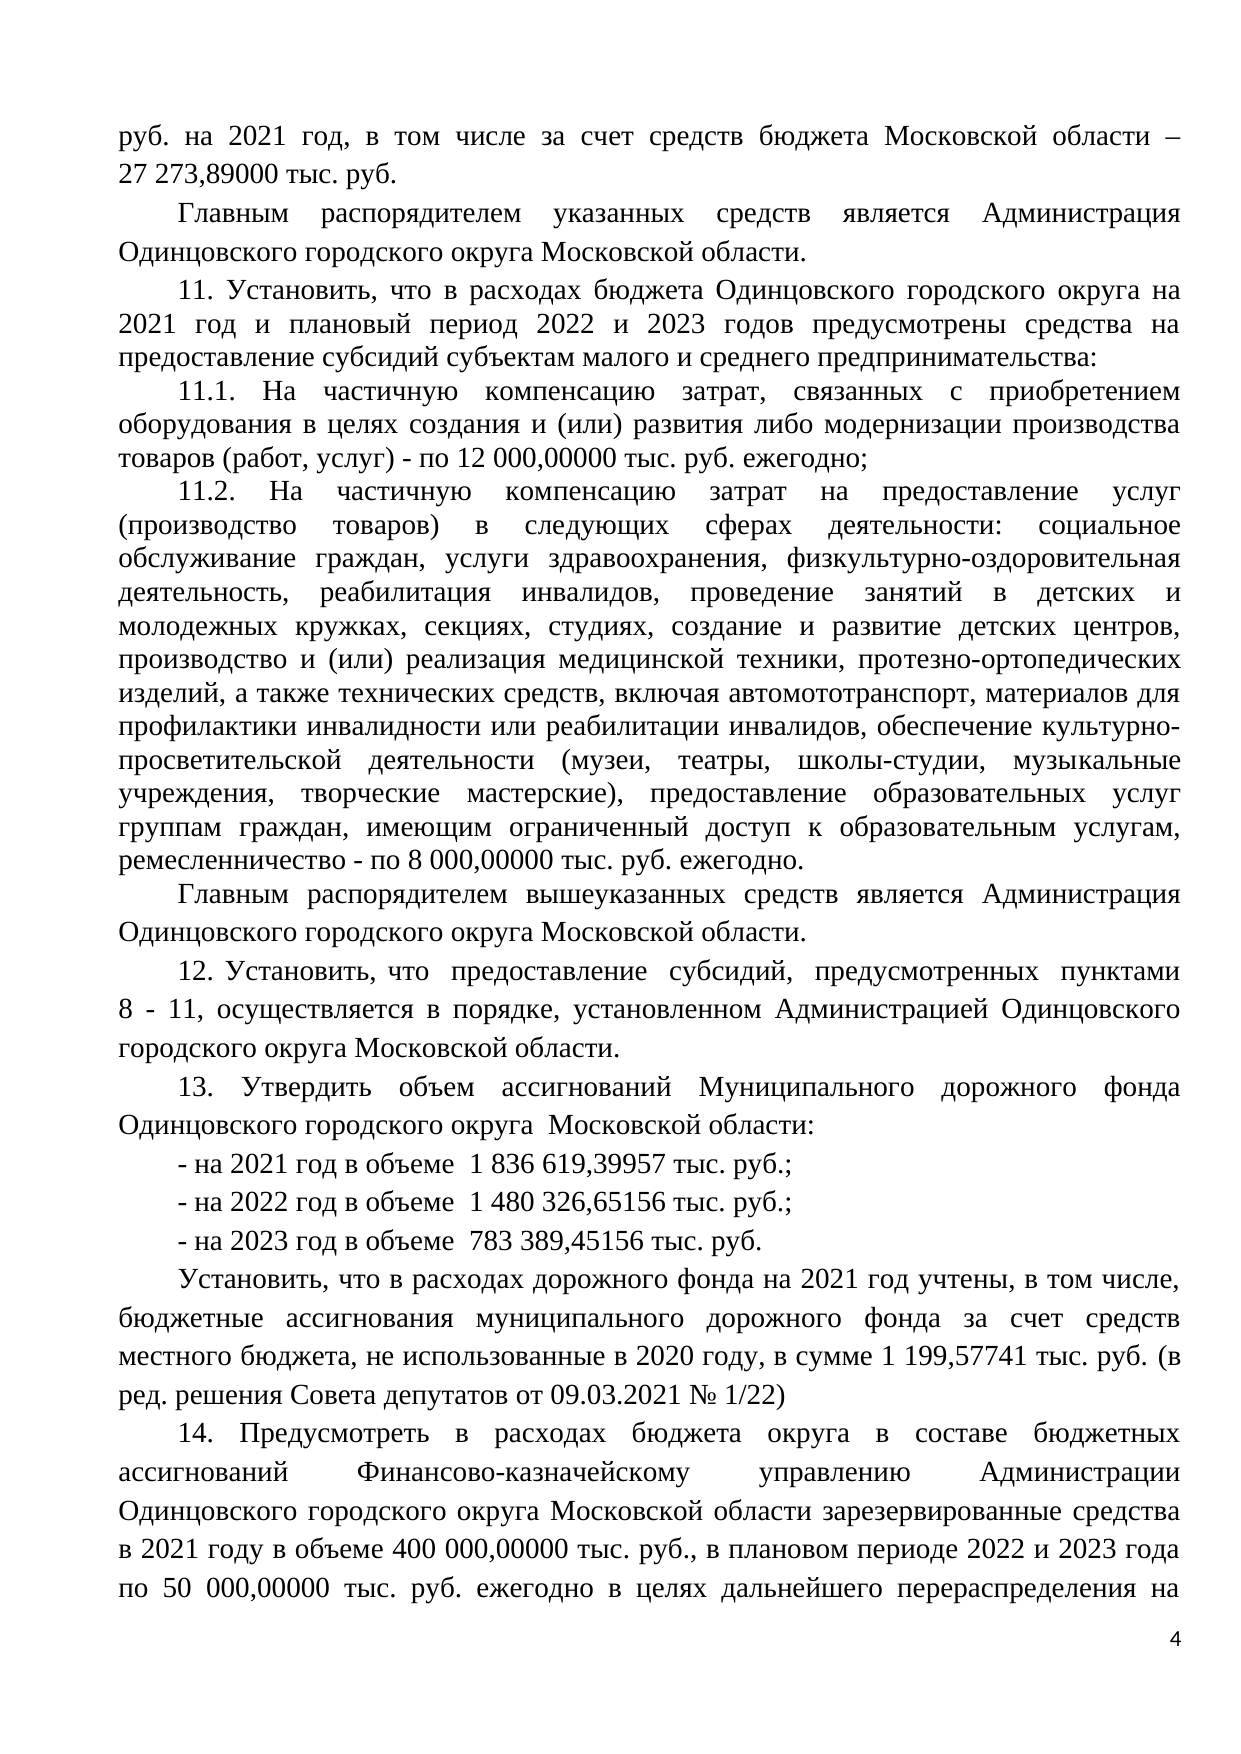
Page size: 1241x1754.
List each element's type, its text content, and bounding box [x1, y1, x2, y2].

text - на 2021 год в объеме 1 836 619,39957 тыс. руб.; [118, 1146, 1181, 1179]
text Главным распорядителем вышеуказанных средств является Администрация Одинцовского городского округа Московской области. [118, 876, 1181, 948]
text Главным распорядителем указанных средств является Администрация Одинцовского городского округа Московской области. [118, 195, 1181, 267]
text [118, 118, 1181, 190]
text - на 2023 год в объеме 783 389,45156 тыс. руб. [118, 1223, 1181, 1256]
text - на 2022 год в объеме 1 480 326,65156 тыс. руб.; [118, 1184, 1181, 1218]
text 11.1. На частичную компенсацию затрат, связанных с приобретением оборудования в целях создания и (или) развития либо модернизации производства товаров (работ, услуг) - по 12 000,00000 тыс. руб. ежегодно; [118, 373, 1181, 473]
text 11.2. На частичную компенсацию затрат на предоставление услуг (производство товаров) в следующих сферах деятельности: социальное обслуживание граждан, услуги здравоохранения, физкультурно-оздоровительная деятельность, реабилитация инвалидов, проведение занятий в детских и молодежных кружках, секциях, студиях, создание и развитие детских центров, производство и (или) реализация медицинской техники, протезно-ортопедических изделий, а также технических средств, включая автомототранспорт, материалов для профилактики инвалидности или реабилитации инвалидов, обеспечение культурно-просветительской деятельности (музеи, театры, школы-студии, музыкальные учреждения, творческие мастерские), предоставление образовательных услуг группам граждан, имеющим ограниченный доступ к образовательным услугам, ремесленничество - по 8 000,00000 тыс. руб. ежегодно. [118, 473, 1181, 876]
text 13. Утвердить объем ассигнований Муниципального дорожного фонда Одинцовского городского округа Московской области: [118, 1069, 1181, 1141]
text 11. Установить, что в расходах бюджета Одинцовского городского округа на 2021 год и плановый период 2022 и 2023 годов предусмотрены средства на предоставление субсидий субъектам малого и среднего предпринимательства: [118, 272, 1181, 373]
text 12. Установить, что предоставление субсидий, предусмотренных пунктами 8 - 11, осуществляется в порядке, установленном Администрацией Одинцовского городского округа Московской области. [118, 953, 1181, 1064]
text Установить, что в расходах дорожного фонда на 2021 год учтены, в том числе, бюджетные ассигнования муниципального дорожного фонда за счет средств местного бюджета, не использованные в 2020 году, в сумме 1 199,57741 тыс. руб. (в ред. решения Совета депутатов от 09.03.2021 № 1/22) [118, 1261, 1181, 1411]
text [118, 1416, 1181, 1603]
